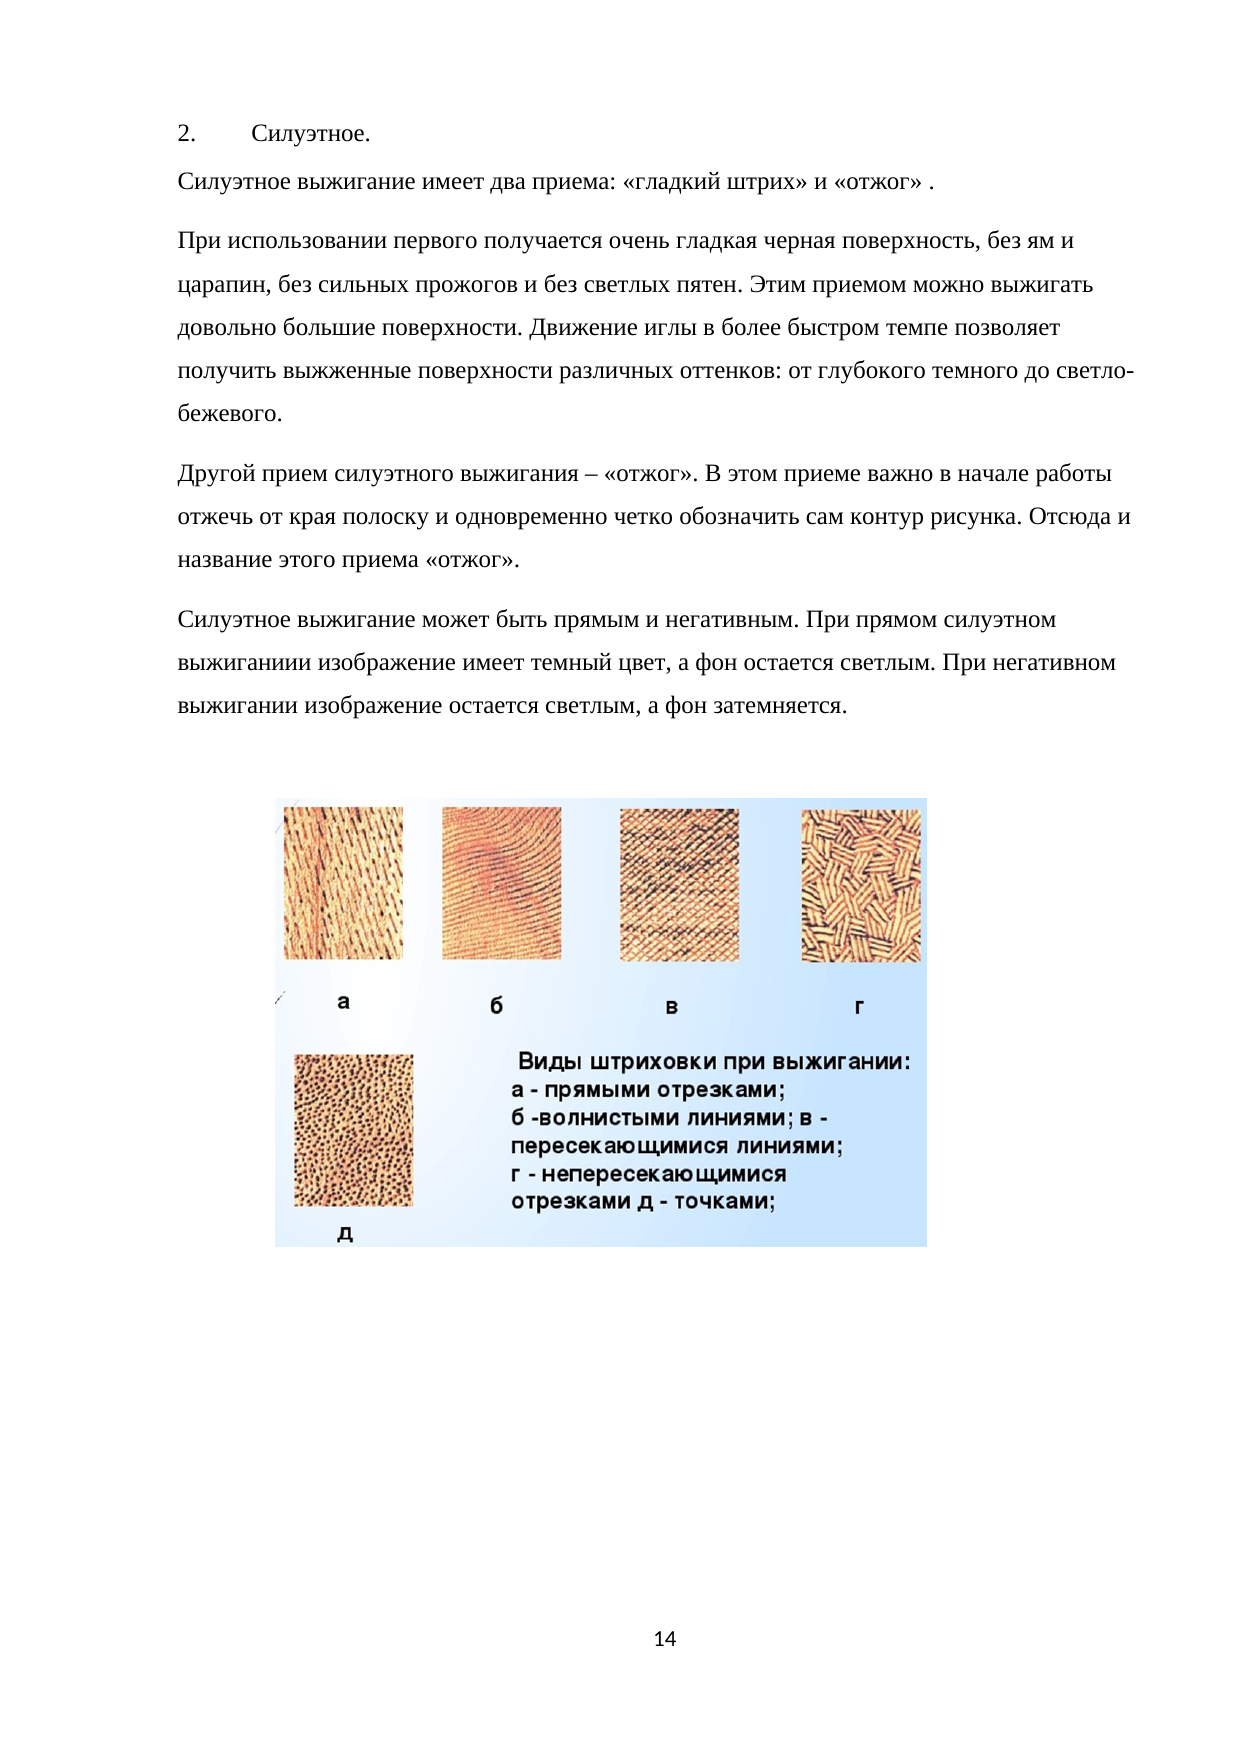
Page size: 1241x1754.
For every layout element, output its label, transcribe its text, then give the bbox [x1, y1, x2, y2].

text Силуэтное выжигание может быть прямым и негативным. При прямом силуэтном выжиганиии изображение имеет темный цвет, а фон остается светлым. При негативном выжигании изображение остается светлым, а фон затемняется. [177, 604, 1152, 719]
text Силуэтное выжигание имеет два приема: «гладкий штрих» и «отжог» . [177, 166, 1152, 194]
text 2. Силуэтное. [177, 118, 1152, 147]
text Другой прием силуэтного выжигания – «отжог». В этом приеме важно в начале работы отжечь от края полоску и одновременно четко обозначить сам контур рисунка. Отсюда и название этого приема «отжог». [177, 458, 1152, 573]
picture [275, 798, 927, 1247]
text При использовании первого получается очень гладкая черная поверхность, без ям и царапин, без сильных прожогов и без светлых пятен. Этим приемом можно выжигать довольно большие поверхности. Движение иглы в более быстром темпе позволяет получить выжженные поверхности различных оттенков: от глубокого темного до светло-бежевого. [177, 226, 1152, 427]
